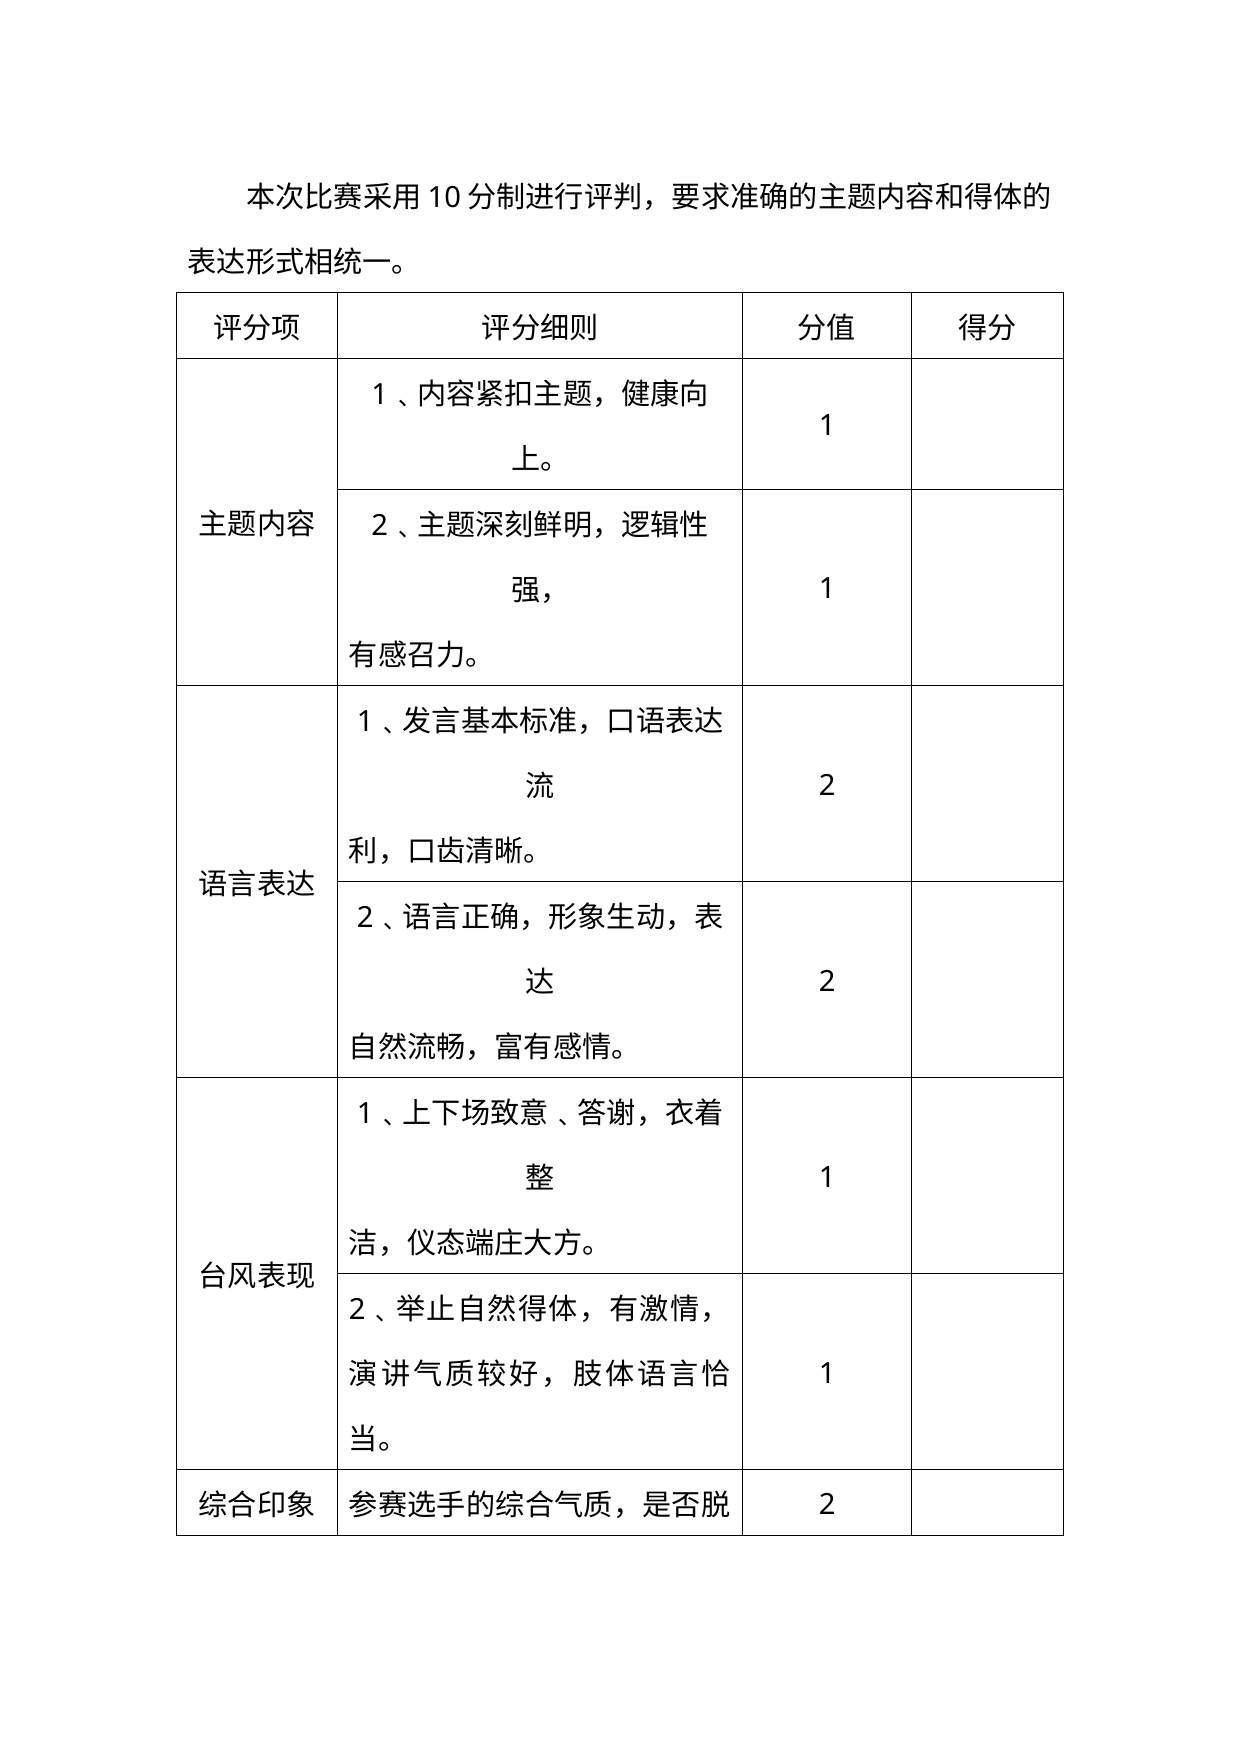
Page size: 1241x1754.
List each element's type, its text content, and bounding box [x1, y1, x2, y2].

table_cell 1﹑内容紧扣主题，健康向上。 [338, 359, 742, 489]
text 本次比赛采用10分制进行评判，要求准确的主题内容和得体的表达形式相统一。 [187, 162, 1053, 292]
table_cell 2﹑语言正确，形象生动，表达 自然流畅，富有感情。 [338, 882, 742, 1077]
table_cell [912, 490, 1063, 685]
table_cell [912, 1078, 1063, 1273]
table_cell 主题内容 [177, 359, 337, 685]
table_cell [912, 1274, 1063, 1469]
table_cell 2 [743, 1470, 911, 1535]
table_header 分值 [743, 293, 911, 358]
table_cell 台风表现 [177, 1078, 337, 1469]
table_cell 2﹑举止自然得体，有激情，演讲气质较好，肢体语言恰当。 [338, 1274, 742, 1469]
table_cell 1 [743, 1274, 911, 1469]
table_header 评分细则 [338, 293, 742, 358]
table_cell [912, 359, 1063, 489]
table_cell 1 [743, 490, 911, 685]
table_cell 2﹑主题深刻鲜明，逻辑性强， 有感召力。 [338, 490, 742, 685]
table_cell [338, 1470, 742, 1535]
table_header 得分 [912, 293, 1063, 358]
table_cell 2 [743, 686, 911, 881]
table_cell [912, 882, 1063, 1077]
table_cell 1﹑发言基本标准，口语表达流 利，口齿清晰。 [338, 686, 742, 881]
table_header 评分项 [177, 293, 337, 358]
table_cell [912, 686, 1063, 881]
table_cell 1 [743, 359, 911, 489]
table_cell 综合印象 [177, 1470, 337, 1535]
table_cell 1﹑上下场致意﹑答谢，衣着整 洁，仪态端庄大方。 [338, 1078, 742, 1273]
table_cell [912, 1470, 1063, 1535]
table_cell 1 [743, 1078, 911, 1273]
table_cell 语言表达 [177, 686, 337, 1077]
table_cell 2 [743, 882, 911, 1077]
